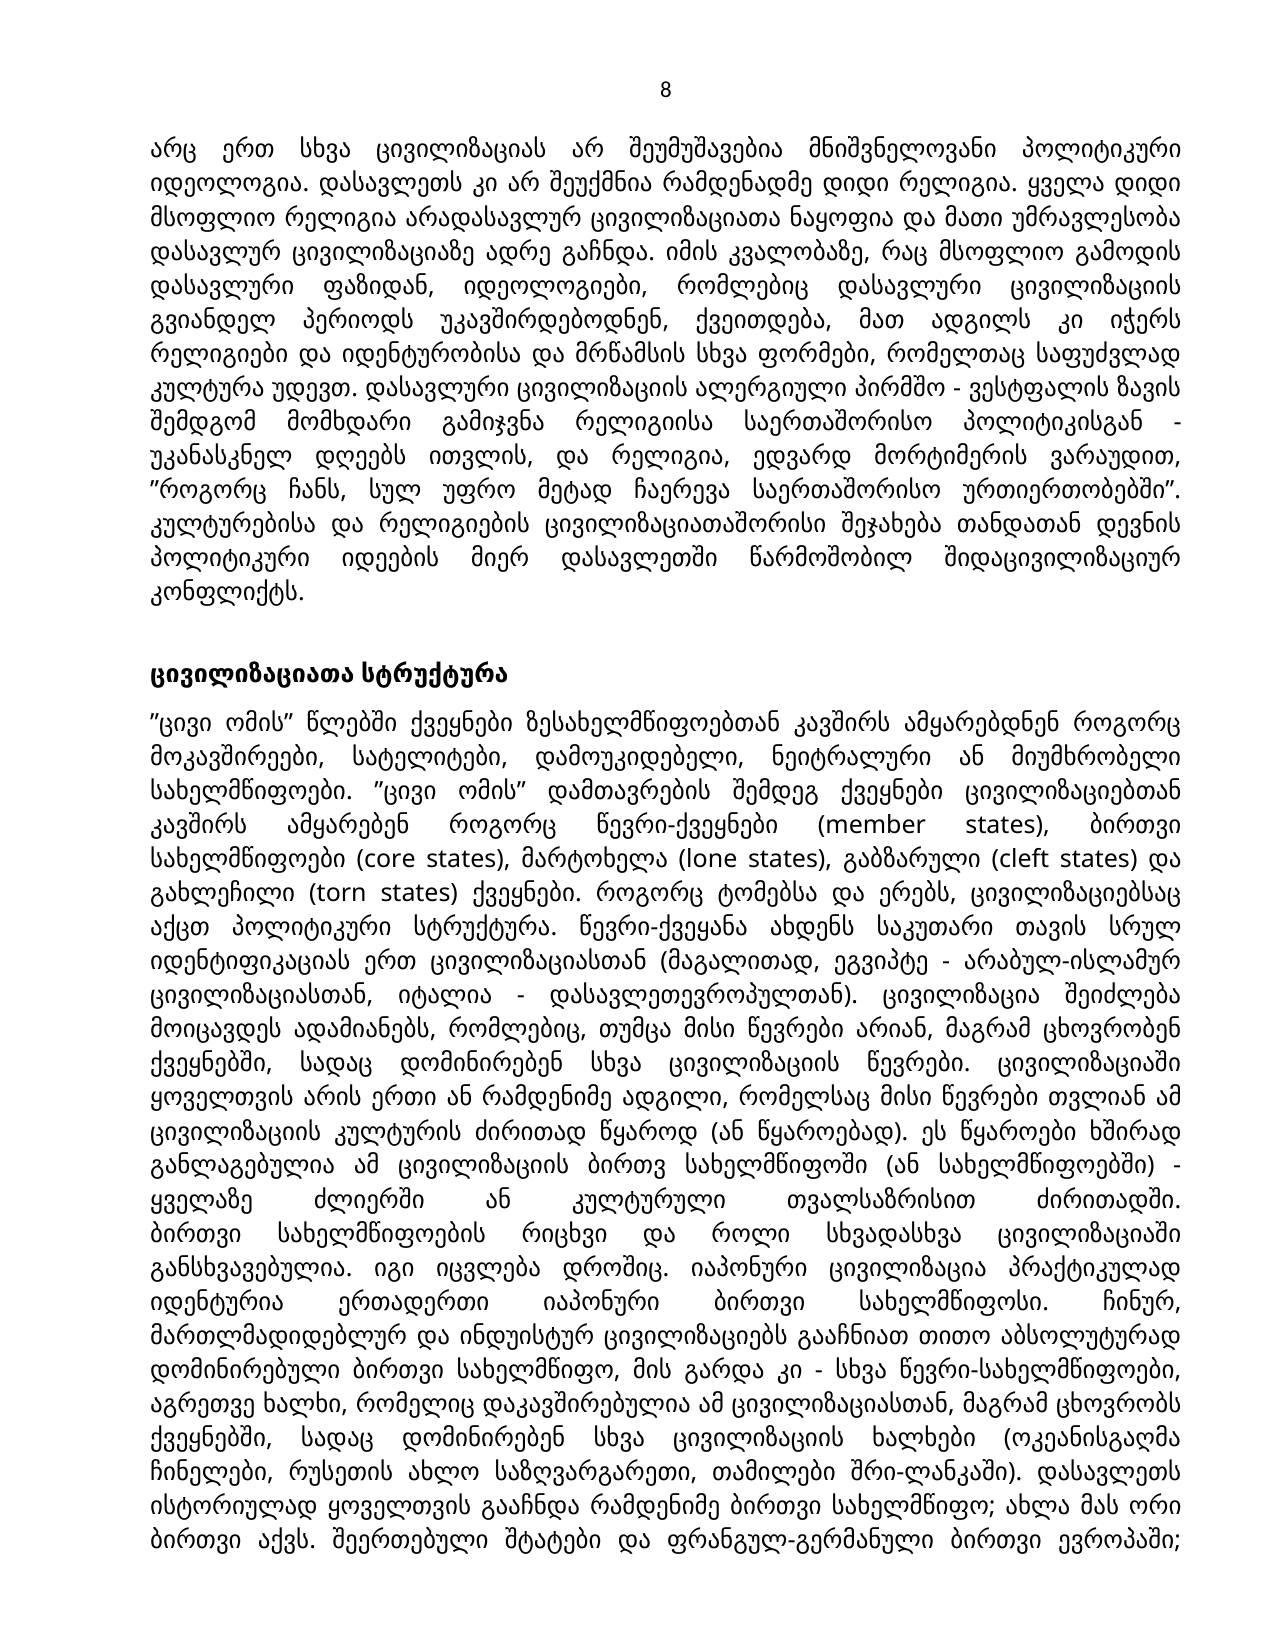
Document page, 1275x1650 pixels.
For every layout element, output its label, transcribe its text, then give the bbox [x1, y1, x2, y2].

text ცივილიზაციათა სტრუქტურა [150, 656, 1181, 690]
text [150, 131, 1181, 608]
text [150, 704, 1181, 1556]
